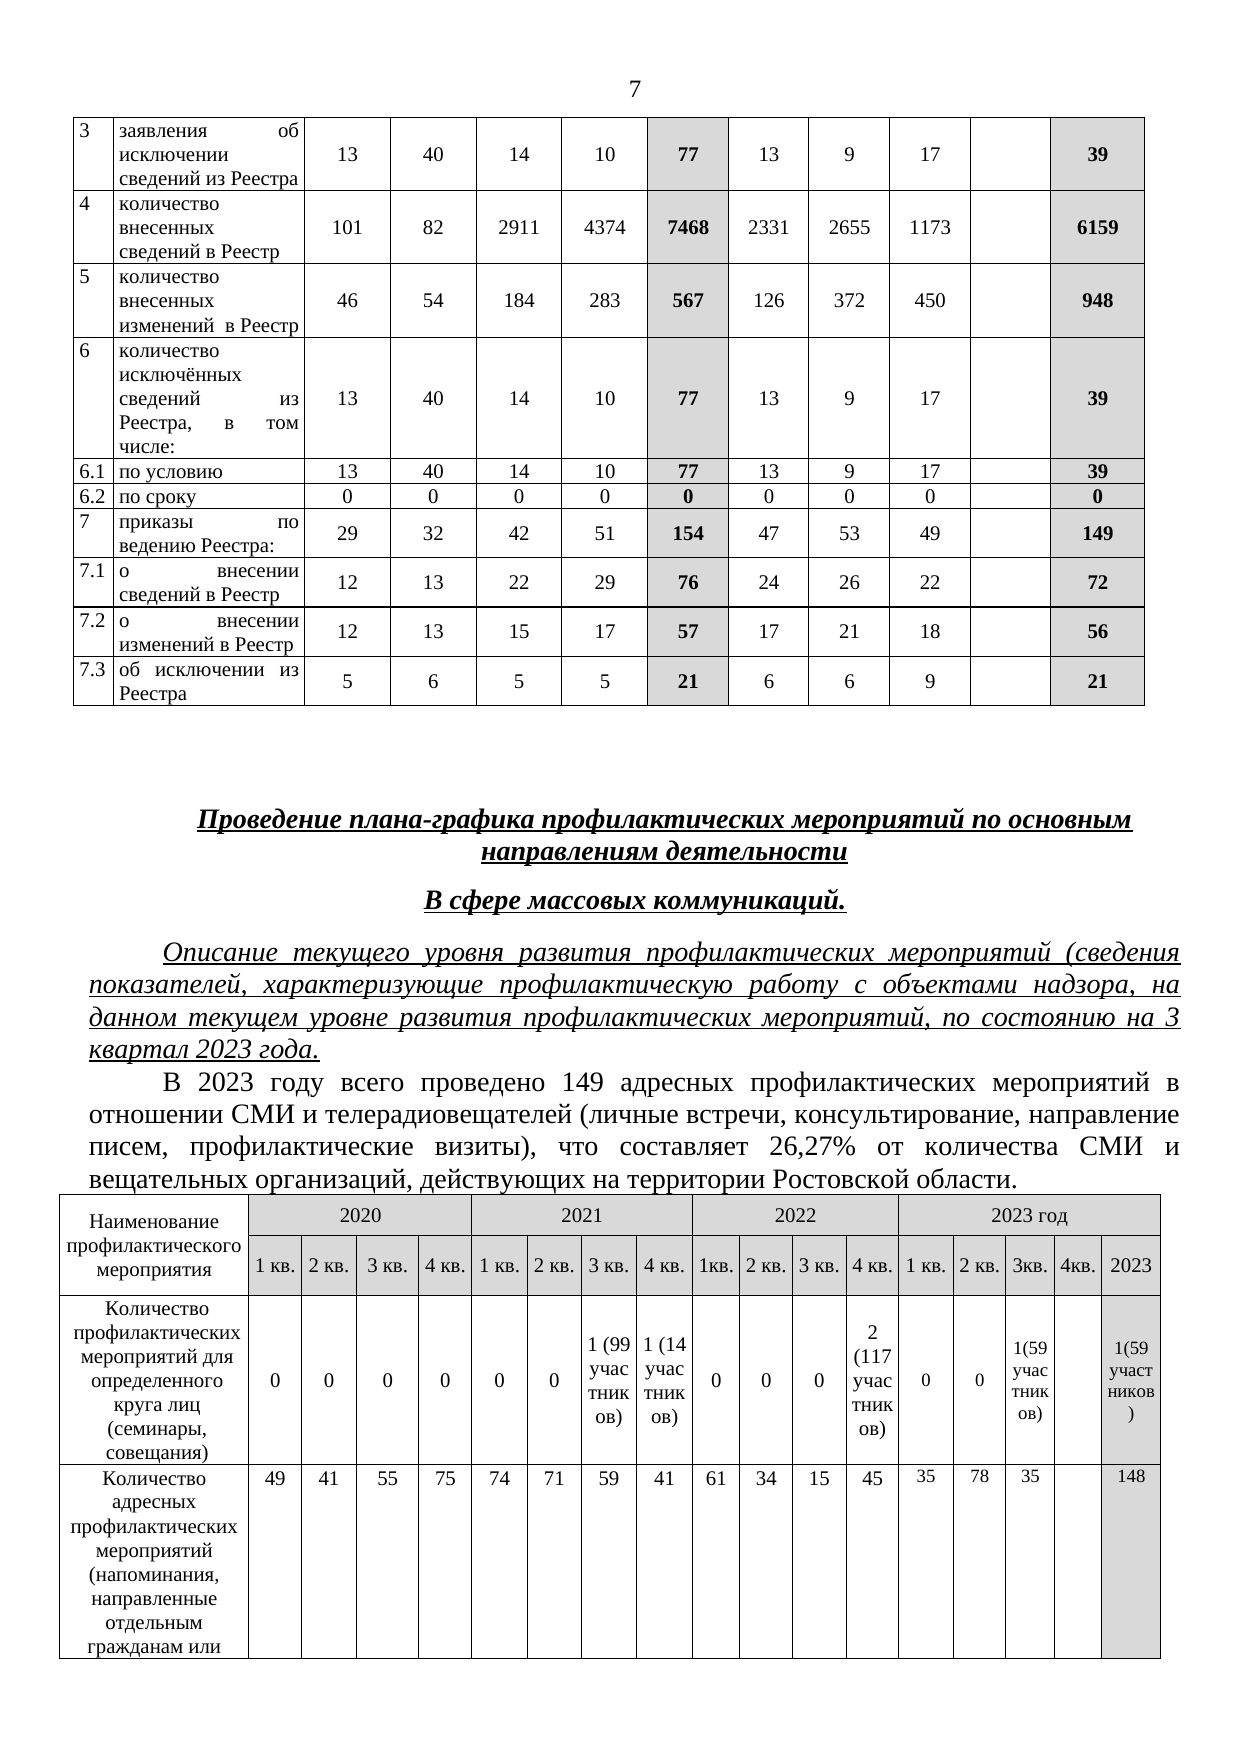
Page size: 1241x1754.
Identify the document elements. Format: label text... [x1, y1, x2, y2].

table_cell 6159 [1051, 191, 1144, 263]
table_cell 39 [1051, 338, 1144, 458]
table_cell 40 [391, 459, 476, 483]
table_cell 40 [391, 338, 476, 458]
table_cell 0 [302, 1296, 356, 1464]
table_cell по сроку [114, 484, 304, 508]
table_cell 57 [648, 608, 728, 656]
table_cell 148 [1102, 1465, 1160, 1658]
table_cell 72 [1051, 558, 1144, 606]
table_cell 0 [305, 484, 390, 508]
table_cell 5 [74, 264, 113, 337]
table_cell 154 [648, 509, 728, 557]
table_cell 22 [477, 558, 561, 606]
table_cell 14 [477, 338, 561, 458]
table_cell об исключении из Реестра [114, 657, 304, 705]
table_cell 3 кв. [357, 1236, 418, 1295]
table_cell 0 [890, 484, 970, 508]
table_cell 0 [809, 484, 889, 508]
table_cell 184 [477, 264, 561, 337]
table_cell 0 [391, 484, 476, 508]
table_cell 4374 [562, 191, 647, 263]
table_cell [1055, 1296, 1101, 1464]
table_cell [1055, 1465, 1101, 1658]
table_cell 17 [890, 338, 970, 458]
table_cell 46 [305, 264, 390, 337]
table_cell 13 [729, 338, 808, 458]
table_cell [971, 608, 1050, 656]
table_cell 77 [648, 338, 728, 458]
table_cell 2331 [729, 191, 808, 263]
table_cell 5 [477, 657, 561, 705]
table_cell 2 кв. [302, 1236, 356, 1295]
table_cell [971, 264, 1050, 337]
table_cell 1 (99 участников) [582, 1296, 636, 1464]
table_cell 53 [809, 509, 889, 557]
table_cell 6 [809, 657, 889, 705]
table_cell 17 [729, 608, 808, 656]
table_cell 54 [391, 264, 476, 337]
table_cell приказы по ведению Реестра: [114, 509, 304, 557]
table_cell 42 [477, 509, 561, 557]
table_cell 13 [391, 558, 476, 606]
table_header Наименование профилактического мероприятия [60, 1195, 248, 1295]
table_cell 18 [890, 608, 970, 656]
table_cell 6 [74, 338, 113, 458]
table_cell 7.3 [74, 657, 113, 705]
table_cell 12 [305, 608, 390, 656]
table_cell 45 [847, 1465, 898, 1658]
table_cell 6 [391, 657, 476, 705]
table_cell 0 [693, 1296, 739, 1464]
table_cell 10 [562, 118, 647, 190]
text Описание текущего уровня развития профилактических мероприятий (сведения показателей, характеризующие профилактическую работу с объектами надзора, на данном текущем уровне развития профилактических мероприятий, по состоянию на 3 квартал 2023 года. [89, 1029, 1181, 1064]
table_cell 3 [74, 118, 113, 190]
table_cell 283 [562, 264, 647, 337]
table_header 2023 год [899, 1195, 1160, 1235]
table_cell [971, 118, 1050, 190]
table_cell 35 [899, 1465, 953, 1658]
table_cell 13 [305, 338, 390, 458]
table_header 2020 [249, 1195, 471, 1235]
table_cell 6.1 [74, 459, 113, 483]
table_cell 126 [729, 264, 808, 337]
table_cell 0 [562, 484, 647, 508]
table_cell 2 (117 участников) [847, 1296, 898, 1464]
table_cell 13 [391, 608, 476, 656]
table_cell 21 [1051, 657, 1144, 705]
table_cell 2023 [1102, 1236, 1160, 1295]
table_cell 26 [809, 558, 889, 606]
table_cell [971, 338, 1050, 458]
table_cell 6 [729, 657, 808, 705]
table_cell 4 [74, 191, 113, 263]
table_cell 82 [391, 191, 476, 263]
text Описание текущего уровня развития профилактических мероприятий (сведения показателей, характеризующие профилактическую работу с объектами надзора, на данном текущем уровне развития профилактических мероприятий, по состоянию на 3 квартал 2023 года. [89, 997, 1181, 1028]
table_cell 2 кв. [528, 1236, 581, 1295]
table_cell 59 [582, 1465, 636, 1658]
table_cell 9 [809, 338, 889, 458]
table_cell 9 [809, 118, 889, 190]
table_cell 10 [562, 459, 647, 483]
table_cell 4кв. [1055, 1236, 1101, 1295]
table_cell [60, 1465, 248, 1658]
table_cell заявления об исключении сведений из Реестра [114, 118, 304, 190]
table_cell 21 [809, 608, 889, 656]
table_cell [971, 191, 1050, 263]
table_cell 17 [890, 118, 970, 190]
text В сфере массовых коммуникаций. [89, 883, 1181, 916]
table_cell 12 [305, 558, 390, 606]
table_cell 101 [305, 191, 390, 263]
table_cell 948 [1051, 264, 1144, 337]
table_cell количество внесенных сведений в Реестр [114, 191, 304, 263]
table_cell [971, 657, 1050, 705]
table_cell 0 [477, 484, 561, 508]
table_cell [971, 558, 1050, 606]
table_cell 77 [648, 118, 728, 190]
table_cell 13 [305, 459, 390, 483]
table_cell 77 [648, 459, 728, 483]
table_cell 5 [562, 657, 647, 705]
table_cell 450 [890, 264, 970, 337]
table_cell 13 [305, 118, 390, 190]
table_cell 0 [357, 1296, 418, 1464]
table_cell 0 [648, 484, 728, 508]
table_cell 0 [528, 1296, 581, 1464]
table_cell 2 кв. [954, 1236, 1005, 1295]
table_cell 0 [793, 1296, 846, 1464]
table_cell [971, 459, 1050, 483]
table_cell 2911 [477, 191, 561, 263]
table_cell 3кв. [1006, 1236, 1054, 1295]
table_cell 14 [477, 118, 561, 190]
table_cell 0 [899, 1296, 953, 1464]
table_cell 0 [729, 484, 808, 508]
table_cell 6.2 [74, 484, 113, 508]
table_cell 17 [562, 608, 647, 656]
table_cell 7.2 [74, 608, 113, 656]
table_cell 74 [472, 1465, 527, 1658]
table_cell количество исключённых сведений из Реестра, в том числе: [114, 338, 304, 458]
table_cell 71 [528, 1465, 581, 1658]
table_cell 2655 [809, 191, 889, 263]
table_cell 4 кв. [419, 1236, 471, 1295]
table_cell [971, 484, 1050, 508]
table_cell 5 [305, 657, 390, 705]
table_cell 0 [740, 1296, 792, 1464]
table_cell 1кв. [693, 1236, 739, 1295]
table_cell 9 [809, 459, 889, 483]
table_cell 76 [648, 558, 728, 606]
table_cell 13 [729, 118, 808, 190]
table_cell 29 [562, 558, 647, 606]
table_cell 49 [249, 1465, 301, 1658]
table_cell 51 [562, 509, 647, 557]
table_cell 1 кв. [472, 1236, 527, 1295]
table_header 2021 [472, 1195, 692, 1235]
table_cell 55 [357, 1465, 418, 1658]
table_cell 22 [890, 558, 970, 606]
table_cell 39 [1051, 459, 1144, 483]
list Проведение плана-графика профилактических мероприятий по основным направлениям деятельности [148, 802, 1181, 867]
table_cell 1 (14 участников) [637, 1296, 692, 1464]
table_cell 4 кв. [637, 1236, 692, 1295]
table_cell 41 [302, 1465, 356, 1658]
table_cell 61 [693, 1465, 739, 1658]
table_cell 3 кв. [582, 1236, 636, 1295]
table_cell 7.1 [74, 558, 113, 606]
table_cell 41 [637, 1465, 692, 1658]
text Описание текущего уровня развития профилактических мероприятий (сведения показателей, характеризующие профилактическую работу с объектами надзора, на данном текущем уровне развития профилактических мероприятий, по состоянию на 3 квартал 2023 года. [89, 935, 1181, 996]
table_cell 29 [305, 509, 390, 557]
table_cell 4 кв. [847, 1236, 898, 1295]
table_cell 2 кв. [740, 1236, 792, 1295]
table_cell 7468 [648, 191, 728, 263]
table_cell 0 [954, 1296, 1005, 1464]
table_cell [971, 509, 1050, 557]
table_cell 24 [729, 558, 808, 606]
table_cell о внесении сведений в Реестр [114, 558, 304, 606]
table_cell 13 [729, 459, 808, 483]
table_cell количество внесенных изменений в Реестр [114, 264, 304, 337]
text В 2023 году всего проведено 149 адресных профилактических мероприятий в отношении СМИ и телерадиовещателей (личные встречи, консультирование, направление писем, профилактические визиты), что составляет 26,27% от количества СМИ и вещательных организаций, действующих на территории Ростовской области. [89, 1064, 1181, 1194]
table_cell 9 [890, 657, 970, 705]
table_cell 47 [729, 509, 808, 557]
table_cell по условию [114, 459, 304, 483]
table_cell 0 [249, 1296, 301, 1464]
table_cell 34 [740, 1465, 792, 1658]
table_cell 149 [1051, 509, 1144, 557]
table_cell 3 кв. [793, 1236, 846, 1295]
table_cell 372 [809, 264, 889, 337]
table_cell о внесении изменений в Реестр [114, 608, 304, 656]
table_cell 10 [562, 338, 647, 458]
table_cell 78 [954, 1465, 1005, 1658]
table_cell 0 [419, 1296, 471, 1464]
table_cell 1 кв. [899, 1236, 953, 1295]
table_cell 1(59 участников) [1006, 1296, 1054, 1464]
table_cell 40 [391, 118, 476, 190]
table_cell 39 [1051, 118, 1144, 190]
table_header 2022 [693, 1195, 898, 1235]
table_cell 75 [419, 1465, 471, 1658]
table_cell 17 [890, 459, 970, 483]
table_cell 567 [648, 264, 728, 337]
table_cell 15 [477, 608, 561, 656]
table_cell Количество профилактических мероприятий для определенного круга лиц (семинары, совещания) [60, 1296, 248, 1464]
table_cell 1 кв. [249, 1236, 301, 1295]
table_cell 32 [391, 509, 476, 557]
table_cell 7 [74, 509, 113, 557]
table_cell 35 [1006, 1465, 1054, 1658]
table_cell 15 [793, 1465, 846, 1658]
table_cell 1173 [890, 191, 970, 263]
table_cell 0 [1051, 484, 1144, 508]
table_cell 21 [648, 657, 728, 705]
table_cell 1(59 участников) [1102, 1296, 1160, 1464]
table_cell 0 [472, 1296, 527, 1464]
table_cell 14 [477, 459, 561, 483]
table_cell 49 [890, 509, 970, 557]
table_cell 56 [1051, 608, 1144, 656]
